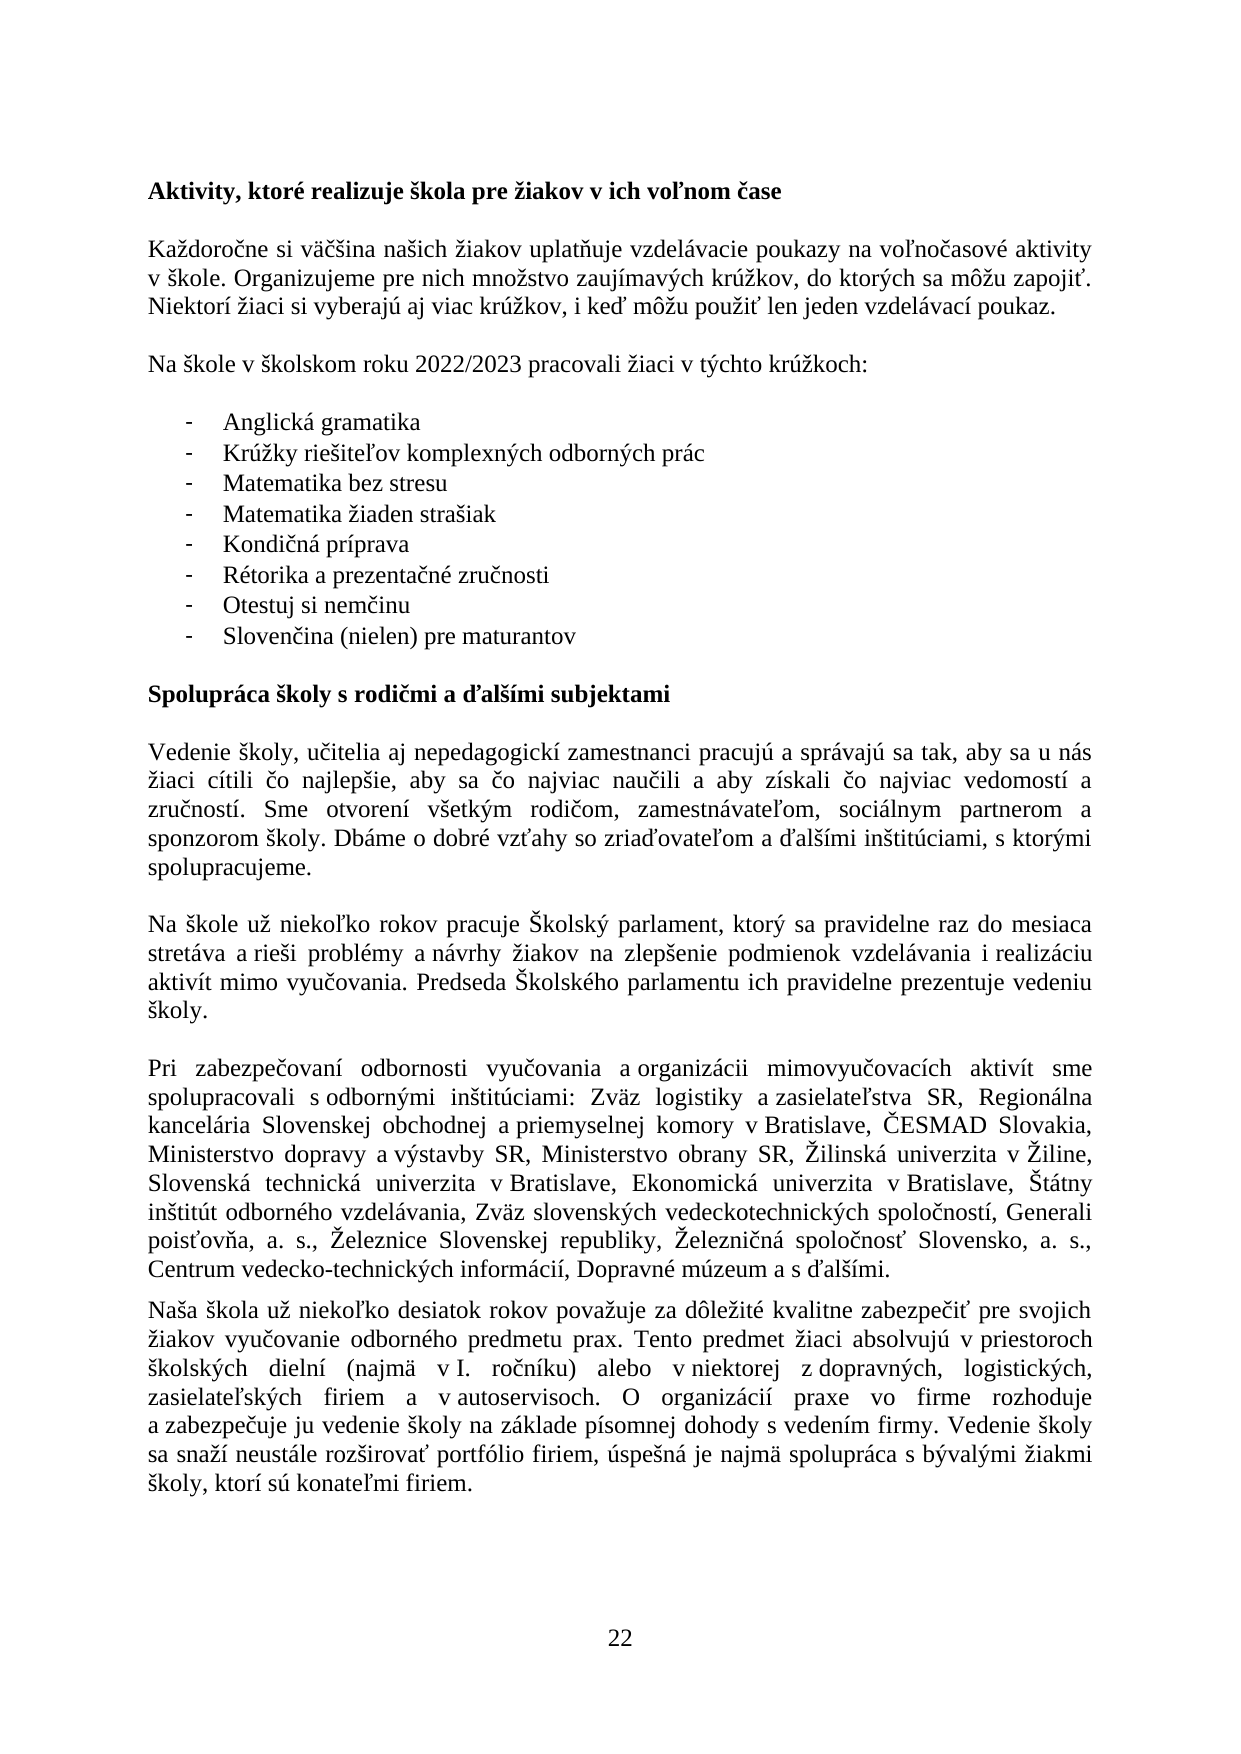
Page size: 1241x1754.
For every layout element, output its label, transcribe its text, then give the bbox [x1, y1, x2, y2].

title Spolupráca školy s rodičmi a ďalšími subjektami [148, 679, 1093, 708]
title Na škole v školskom roku 2022/2023 pracovali žiaci v týchto krúžkoch: [148, 349, 1093, 378]
text Na škole už niekoľko rokov pracuje Školský parlament, ktorý sa pravidelne raz do mesiaca stretáva a rieši problémy a návrhy žiakov na zlepšenie podmienok vzdelávania i realizáciu aktivít mimo vyučovania. Predseda Školského parlamentu ich pravidelne prezentuje vedeniu školy. [148, 909, 1093, 1024]
list Matematika bez stresu [185, 467, 1093, 498]
list Anglická gramatika [185, 406, 1093, 437]
list Krúžky riešiteľov komplexných odborných prác [185, 437, 1093, 467]
text Pri zabezpečovaní odbornosti vyučovania a organizácii mimovyučovacích aktivít sme spolupracovali s odbornými inštitúciami: Zväz logistiky a zasielateľstva SR, Regionálna kancelária Slovenskej obchodnej a priemyselnej komory v Bratislave, ČESMAD Slovakia, Ministerstvo dopravy a výstavby SR, Ministerstvo obrany SR, Žilinská univerzita v Žiline, Slovenská technická univerzita v Bratislave, Ekonomická univerzita v Bratislave, Štátny inštitút odborného vzdelávania, Zväz slovenských vedeckotechnických spoločností, Generali poisťovňa, a. s., Železnice Slovenskej republiky, Železničná spoločnosť Slovensko, a. s., Centrum vedecko-technických informácií, Dopravné múzeum a s ďalšími. [148, 1053, 1093, 1283]
text Každoročne si väčšina našich žiakov uplatňuje vzdelávacie poukazy na voľnočasové aktivity v škole. Organizujeme pre nich množstvo zaujímavých krúžkov, do ktorých sa môžu zapojiť. Niektorí žiaci si vyberajú aj viac krúžkov, i keď môžu použiť len jeden vzdelávací poukaz. [148, 234, 1093, 320]
list Otestuj si nemčinu [185, 589, 1093, 620]
text Naša škola už niekoľko desiatok rokov považuje za dôležité kvalitne zabezpečiť pre svojich žiakov vyučovanie odborného predmetu prax. Tento predmet žiaci absolvujú v priestoroch školských dielní (najmä v I. ročníku) alebo v niektorej z dopravných, logistických, zasielateľských firiem a v autoservisoch. O organizácií praxe vo firme rozhoduje a zabezpečuje ju vedenie školy na základe písomnej dohody s vedením firmy. Vedenie školy sa snaží neustále rozširovať portfólio firiem, úspešná je najmä spolupráca s bývalými žiakmi školy, ktorí sú konateľmi firiem. [148, 1296, 1093, 1497]
list Kondičná príprava [185, 528, 1093, 559]
list Rétorika a prezentačné zručnosti [185, 559, 1093, 589]
title Aktivity, ktoré realizuje škola pre žiakov v ich voľnom čase [148, 176, 1093, 205]
text Vedenie školy, učitelia aj nepedagogickí zamestnanci pracujú a správajú sa tak, aby sa u nás žiaci cítili čo najlepšie, aby sa čo najviac naučili a aby získali čo najviac vedomostí a zručností. Sme otvorení všetkým rodičom, zamestnávateľom, sociálnym partnerom a sponzorom školy. Dbáme o dobré vzťahy so zriaďovateľom a ďalšími inštitúciami, s ktorými spolupracujeme. [148, 737, 1093, 881]
list Matematika žiaden strašiak [185, 498, 1093, 528]
list Slovenčina (nielen) pre maturantov [185, 620, 1093, 651]
